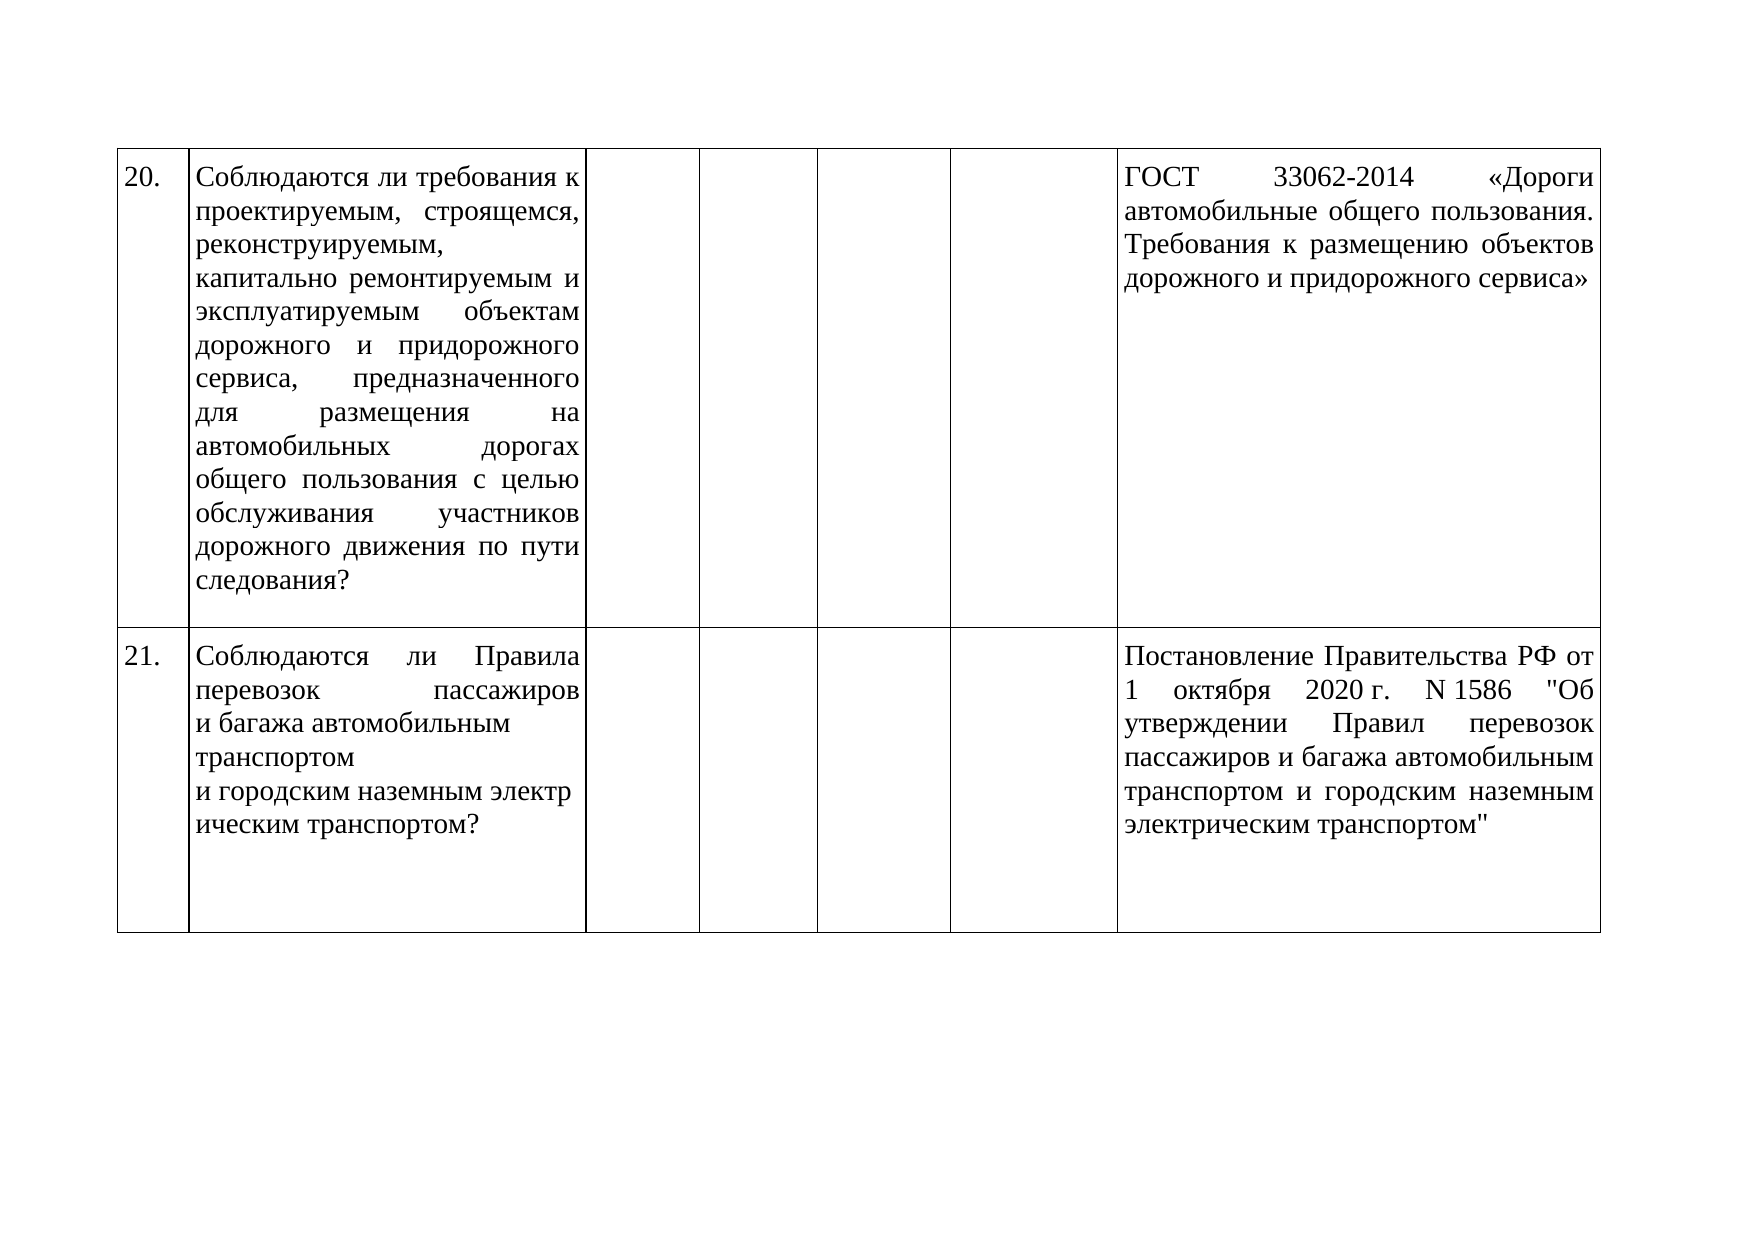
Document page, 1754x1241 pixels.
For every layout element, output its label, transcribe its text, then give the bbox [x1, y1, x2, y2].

table_cell ГОСТ 33062-2014 «Дороги автомобильные общего пользования. Требования к размещению объектов дорожного и придорожного сервиса» [1118, 149, 1600, 627]
table_cell 21. [118, 628, 188, 932]
table_cell 20. [118, 149, 188, 627]
table_cell [587, 628, 699, 932]
table_cell Постановление Правительства РФ от 1 октября 2020 г. N 1586 "Об утверждении Правил перевозок пассажиров и багажа автомобильным транспортом и городским наземным электрическим транспортом" [1118, 628, 1600, 932]
table_cell [818, 149, 950, 627]
table_cell Соблюдаются ли Правила перевозок пассажиров и багажа автомобильным транспортом и городским наземным электрическим транспортом? [190, 628, 585, 932]
table_cell [818, 628, 950, 932]
table_cell [951, 628, 1117, 932]
table_cell [700, 628, 817, 932]
table_cell [951, 149, 1117, 627]
table_cell [587, 149, 699, 627]
table_cell Соблюдаются ли требования к проектируемым, строящемся, реконструируемым, капитально ремонтируемым и эксплуатируемым объектам дорожного и придорожного сервиса, предназначенного для размещения на автомобильных дорогах общего пользования с целью обслуживания участников дорожного движения по пути следования? [190, 149, 585, 627]
table_cell [700, 149, 817, 627]
